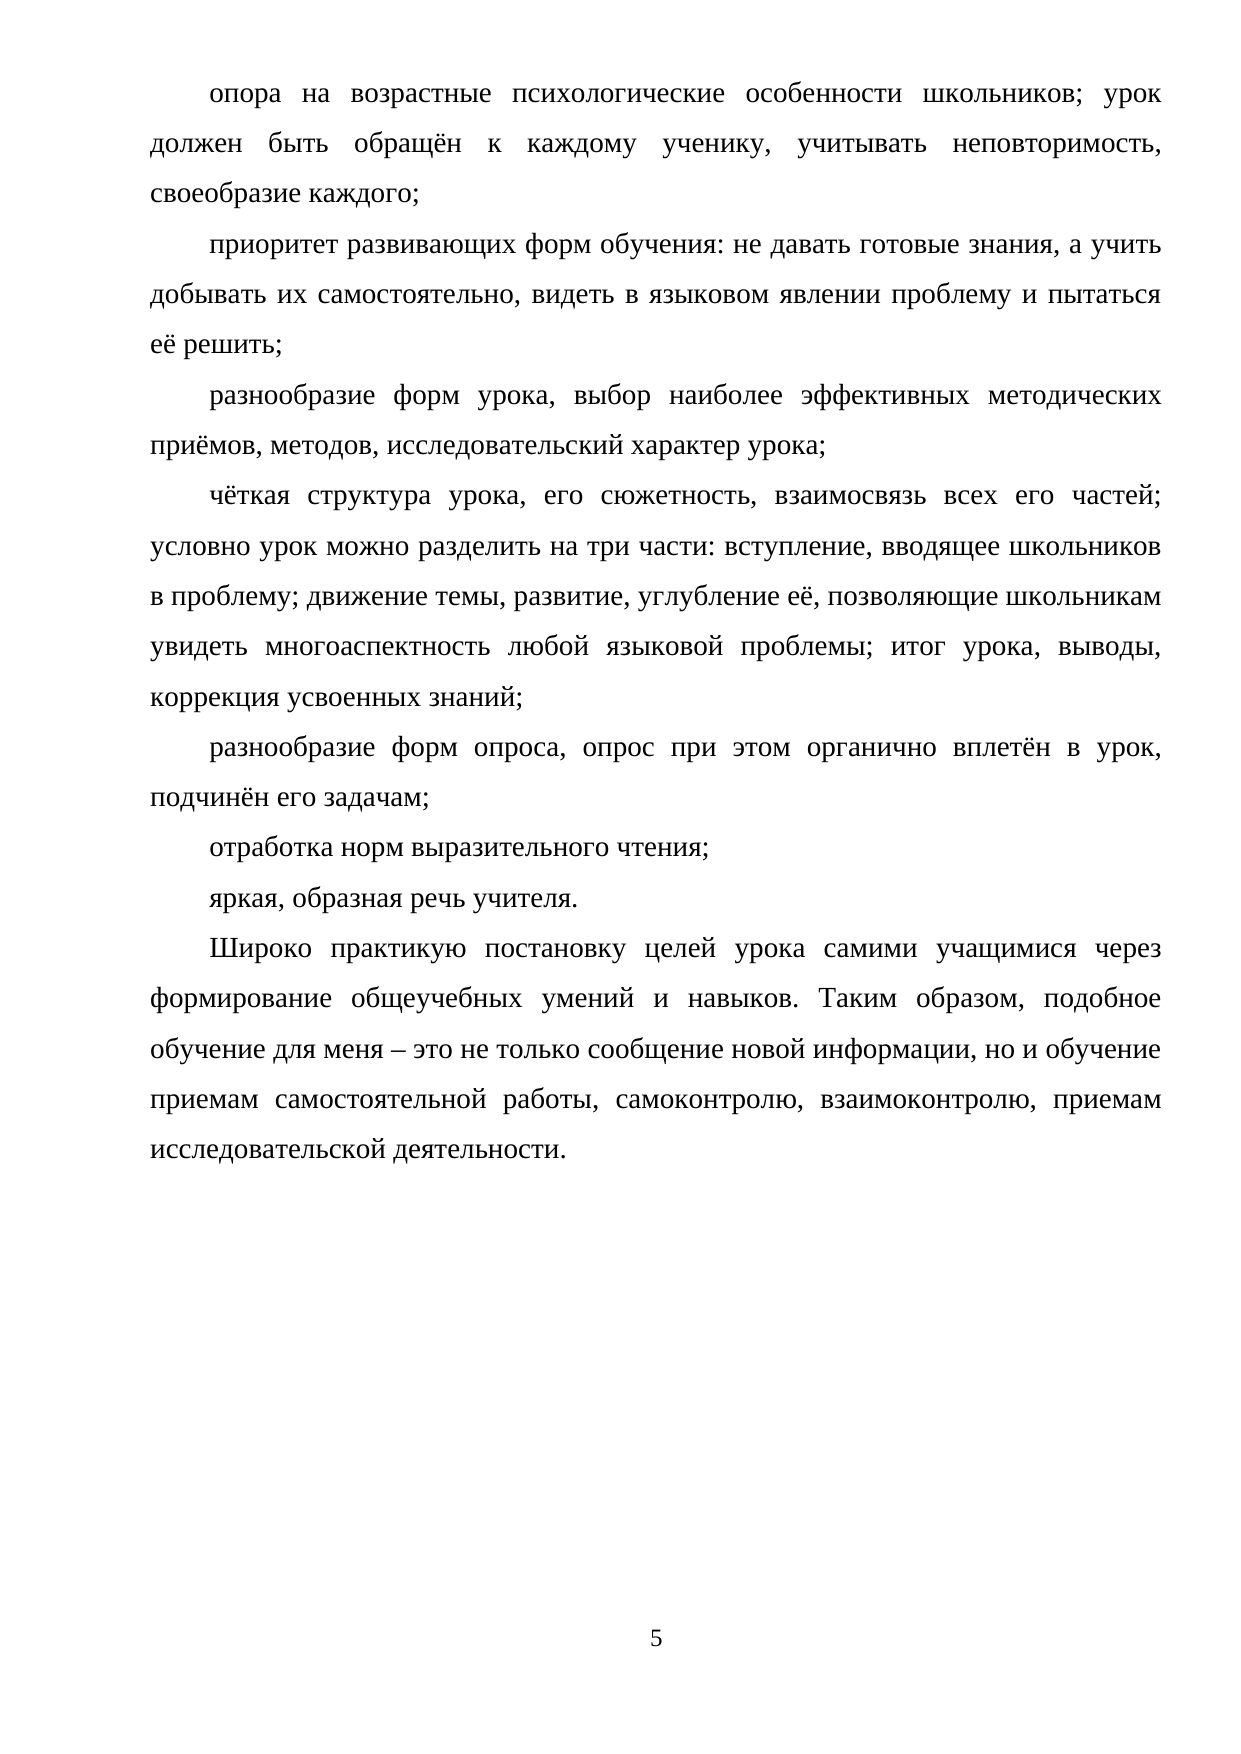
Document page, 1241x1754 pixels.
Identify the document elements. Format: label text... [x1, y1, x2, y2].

text яркая, образная речь учителя. [150, 880, 1162, 913]
text разнообразие форм урока, выбор наиболее эффективных методических приёмов, методов, исследовательский характер урока; [150, 377, 1162, 461]
text разнообразие форм опроса, опрос при этом органично вплетён в урок, подчинён его задачам; [150, 729, 1162, 813]
text отработка норм выразительного чтения; [150, 829, 1162, 863]
text опора на возрастные психологические особенности школьников; урок должен быть обращён к каждому ученику, учитывать неповторимость, своеобразие каждого; [150, 75, 1162, 209]
text приоритет развивающих форм обучения: не давать готовые знания, а учить добывать их самостоятельно, видеть в языковом явлении проблему и пытаться её решить; [150, 226, 1162, 360]
text чёткая структура урока, его сюжетность, взаимосвязь всех его частей; условно урок можно разделить на три части: вступление, вводящее школьников в проблему; движение темы, развитие, углубление её, позволяющие школьникам увидеть многоаспектность любой языковой проблемы; итог урока, выводы, коррекция усвоенных знаний; [150, 477, 1162, 712]
text Широко практикую постановку целей урока самими учащимися через формирование общеучебных умений и навыков. Таким образом, подобное обучение для меня – это не только сообщение новой информации, но и обучение приемам самостоятельной работы, самоконтролю, взаимоконтролю, приемам исследовательской деятельности. [150, 930, 1162, 1165]
